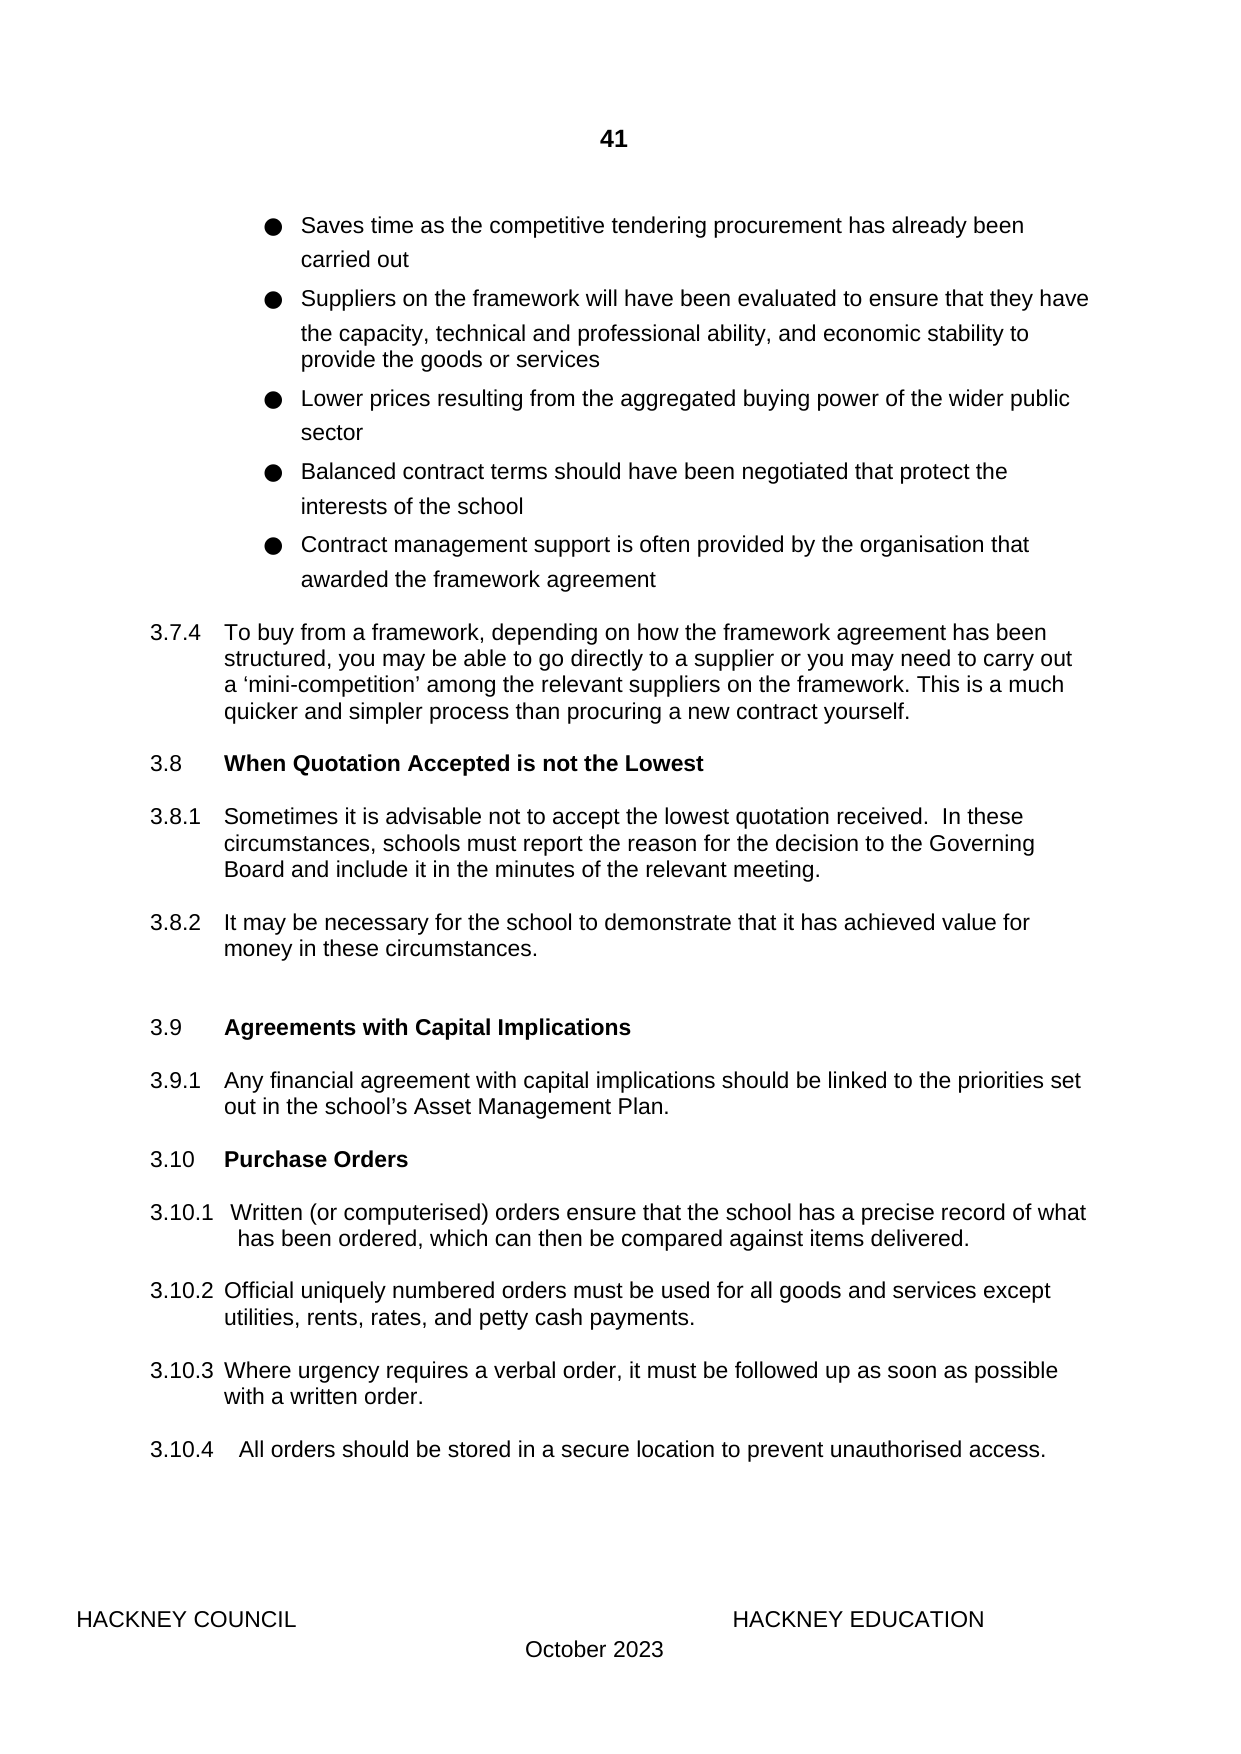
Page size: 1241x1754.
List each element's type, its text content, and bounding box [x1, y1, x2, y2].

list Suppliers on the framework will have been evaluated to ensure that they have the capacity, technical and professional ability, and economic stability to provide the goods or services [263, 273, 1090, 372]
list Saves time as the competitive tendering procurement has already been carried out [263, 199, 1090, 273]
text 3.7.4 To buy from a framework, depending on how the framework agreement has been structured, you may be able to go directly to a supplier or you may need to carry out a ‘mini-competition’ among the relevant suppliers on the framework. This is a much quicker and simpler process than procuring a new contract yourself. [150, 619, 1090, 724]
text 3.9 Agreements with Capital Implications [150, 1014, 1090, 1040]
text 3.10.2 Official uniquely numbered orders must be used for all goods and services except utilities, rents, rates, and petty cash payments. [150, 1277, 1090, 1330]
text 3.10 Purchase Orders [150, 1146, 1090, 1172]
list Balanced contract terms should have been negotiated that protect the interests of the school [263, 446, 1090, 519]
text 3.8.1 Sometimes it is advisable not to accept the lowest quotation received. In these circumstances, schools must report the reason for the decision to the Governing Board and include it in the minutes of the relevant meeting. [150, 803, 1090, 882]
text 3.8 When Quotation Accepted is not the Lowest [150, 750, 1090, 777]
list Contract management support is often provided by the organisation that awarded the framework agreement [263, 519, 1090, 592]
list Lower prices resulting from the aggregated buying power of the wider public sector [263, 372, 1090, 446]
text 3.8.2 It may be necessary for the school to demonstrate that it has achieved value for money in these circumstances. [150, 908, 1090, 961]
text 3.10.3 Where urgency requires a verbal order, it must be followed up as soon as possible with a written order. [150, 1357, 1090, 1409]
text 3.10.1 Written (or computerised) orders ensure that the school has a precise record of what has been ordered, which can then be compared against items delivered. [150, 1198, 1090, 1251]
text 3.10.4 All orders should be stored in a secure location to prevent unauthorised access. [150, 1436, 1090, 1462]
text 3.9.1 Any financial agreement with capital implications should be linked to the priorities set out in the school’s Asset Management Plan. [150, 1067, 1090, 1119]
